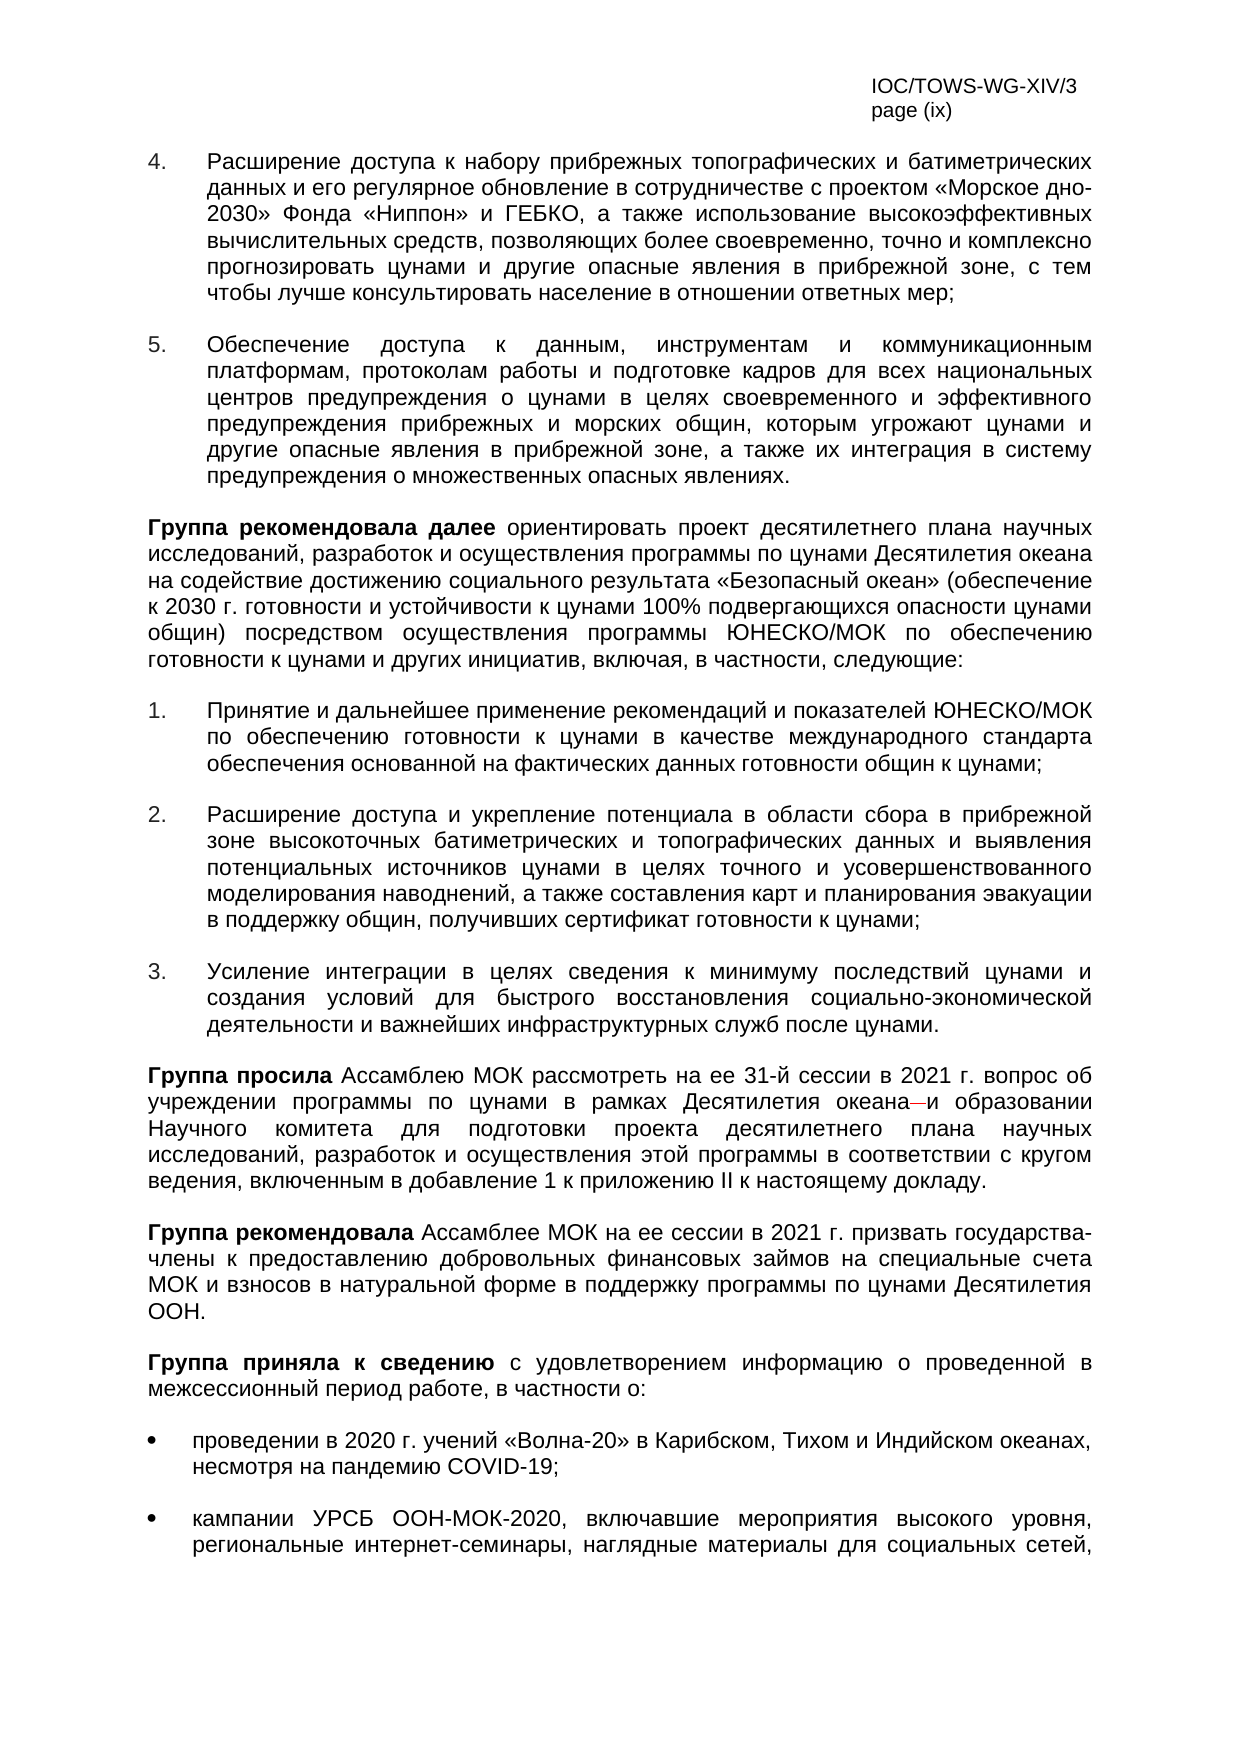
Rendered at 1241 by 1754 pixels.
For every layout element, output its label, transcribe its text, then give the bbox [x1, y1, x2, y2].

list Усиление интеграции в целях сведения к минимуму последствий цунами и создания условий для быстрого восстановления социально-экономической деятельности и важнейших инфраструктурных служб после цунами. [148, 958, 1093, 1037]
list проведении в 2020 г. учений «Волна-20» в Карибском, Тихом и Индийском океанах, несмотря на пандемию COVID-19; [148, 1427, 1093, 1479]
list Обеспечение доступа к данным, инструментам и коммуникационным платформам, протоколам работы и подготовке кадров для всех национальных центров предупреждения о цунами в целях своевременного и эффективного предупреждения прибрежных и морских общин, которым угрожают цунами и другие опасные явления в прибрежной зоне, а также их интеграция в систему предупреждения о множественных опасных явлениях. [148, 331, 1093, 489]
list Расширение доступа и укрепление потенциала в области сбора в прибрежной зоне высокоточных батиметрических и топографических данных и выявления потенциальных источников цунами в целях точного и усовершенствованного моделирования наводнений, а также составления карт и планирования эвакуации в поддержку общин, получивших сертификат готовности к цунами; [148, 801, 1093, 933]
text Группа просила Ассамблею МОК рассмотреть на ее 31-й сессии в 2021 г. вопрос об учреждении программы по цунами в рамках Десятилетия океана и образовании Научного комитета для подготовки проекта десятилетнего плана научных исследований, разработок и осуществления этой программы в соответствии с кругом ведения, включенным в добавление 1 к приложению II к настоящему докладу. [148, 1062, 1093, 1194]
text Группа приняла к сведению с удовлетворением информацию о проведенной в межсессионный период работе, в частности о: [148, 1349, 1093, 1402]
list Расширение доступа к набору прибрежных топографических и батиметрических данных и его регулярное обновление в сотрудничестве с проектом «Морское дно-2030» Фонда «Ниппон» и ГЕБКО, а также использование высокоэффективных вычислительных средств, позволяющих более своевременно, точно и комплексно прогнозировать цунами и другие опасные явления в прибрежной зоне, с тем чтобы лучше консультировать население в отношении ответных мер; [148, 148, 1093, 306]
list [148, 1504, 1093, 1557]
list Принятие и дальнейшее применение рекомендаций и показателей ЮНЕСКО/МОК по обеспечению готовности к цунами в качестве международного стандарта обеспечения основанной на фактических данных готовности общин к цунами; [148, 697, 1093, 776]
text Группа рекомендовала Ассамблее МОК на ее сессии в 2021 г. призвать государства-члены к предоставлению добровольных финансовых займов на специальные счета МОК и взносов в натуральной форме в поддержку программы по цунами Десятилетия ООН. [148, 1219, 1093, 1324]
text Группа рекомендовала далее ориентировать проект десятилетнего плана научных исследований, разработок и осуществления программы по цунами Десятилетия океана на содействие достижению социального результата «Безопасный океан» (обеспечение к 2030 г. готовности и устойчивости к цунами 100% подвергающихся опасности цунами общин) посредством осуществления программы ЮНЕСКО/МОК по обеспечению готовности к цунами и других инициатив, включая, в частности, следующие: [148, 514, 1093, 672]
